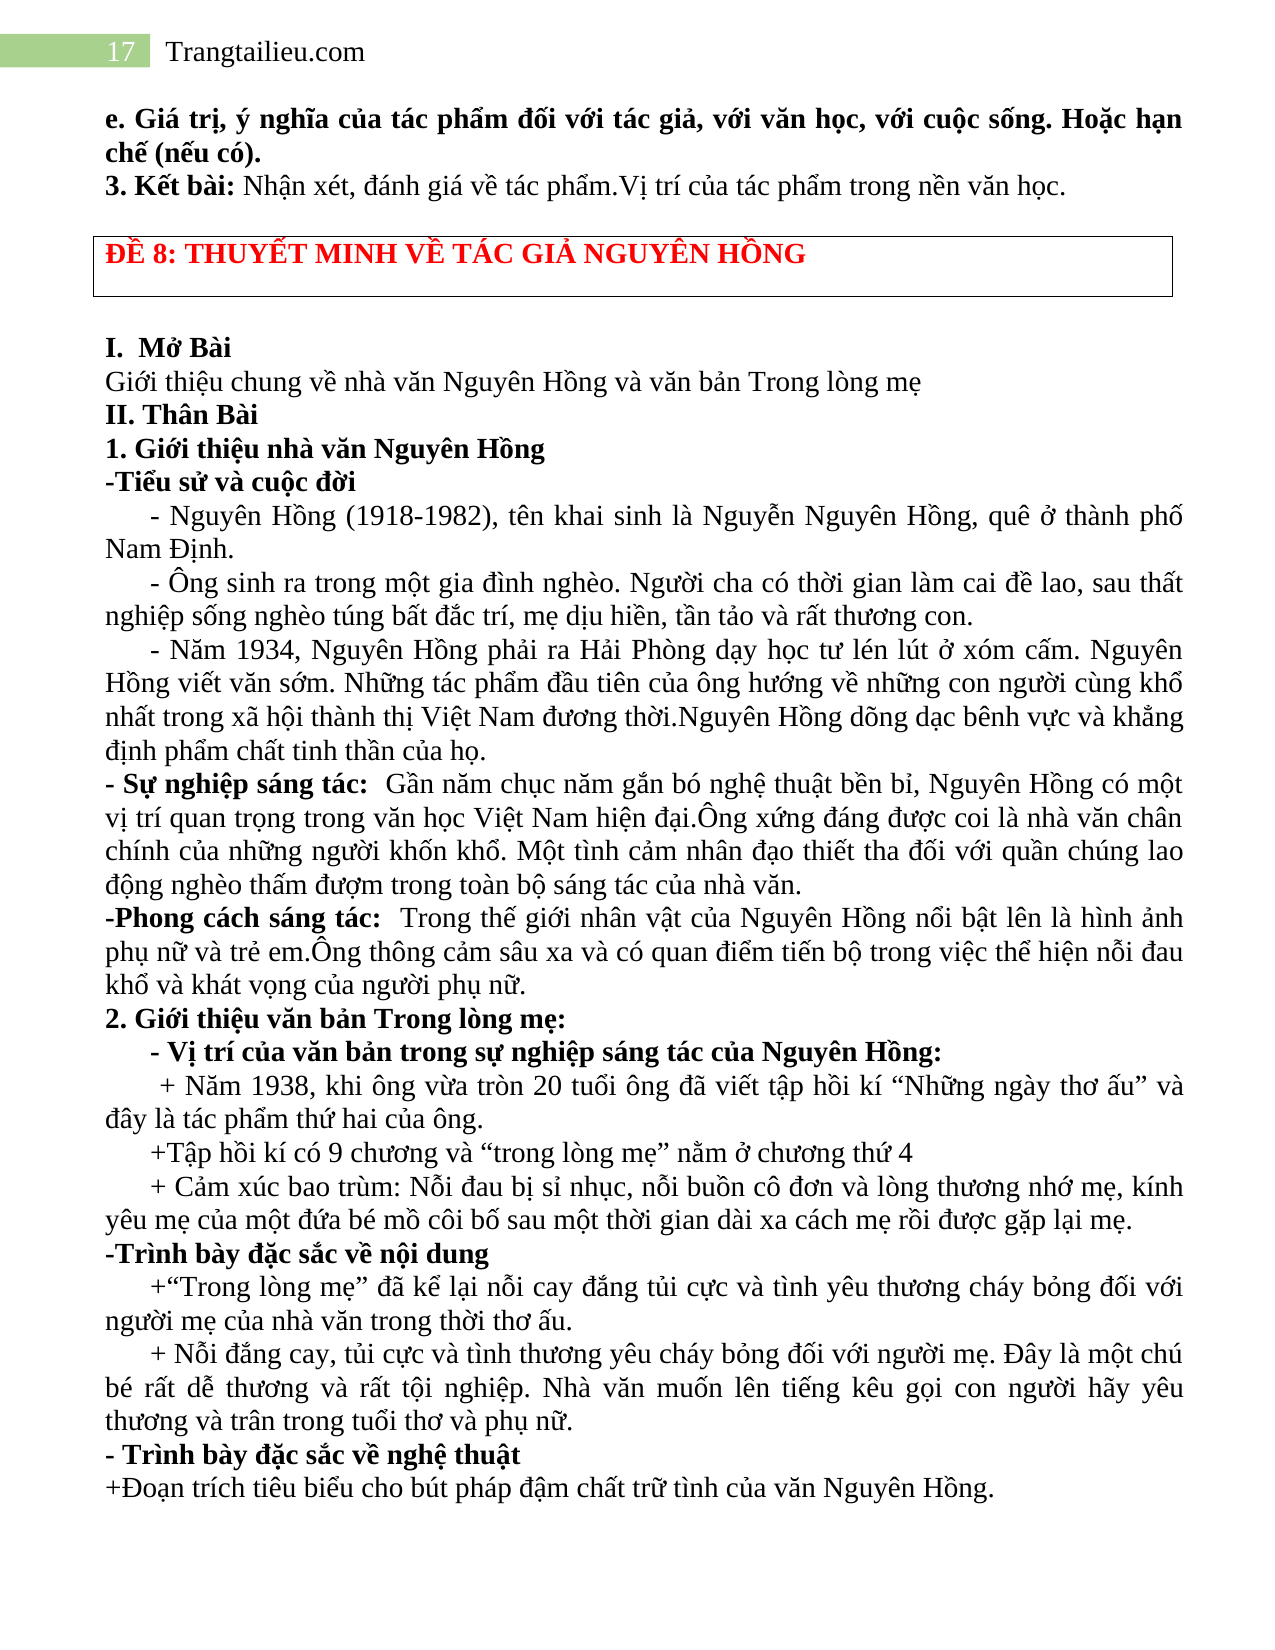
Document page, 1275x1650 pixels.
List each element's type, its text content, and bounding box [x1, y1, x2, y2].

text II. Thân Bài [105, 397, 1185, 431]
text 2. Giới thiệu văn bản Trong lòng mẹ: [105, 1001, 1185, 1034]
text - Nguyên Hồng (1918-1982), tên khai sinh là Nguyễn Nguyên Hồng, quê ở thành phố Nam Định. [105, 498, 1185, 565]
text Giới thiệu chung về nhà văn Nguyên Hồng và văn bản Trong lòng mẹ [105, 364, 1185, 397]
text - Sự nghiệp sáng tác: Gần năm chục năm gắn bó nghệ thuật bền bỉ, Nguyên Hồng có một vị trí quan trọng trong văn học Việt Nam hiện đại.Ông xứng đáng được coi là nhà văn chân chính của những người khốn khổ. Một tình cảm nhân đạo thiết tha đối với quần chúng lao động nghèo thấm đượm trong toàn bộ sáng tác của nhà văn. [105, 766, 1185, 900]
text -Tiểu sử và cuộc đời [105, 464, 1185, 498]
text + Năm 1938, khi ông vừa tròn 20 tuổi ông đã viết tập hồi kí “Những ngày thơ ấu” và đây là tác phẩm thứ hai của ông. [105, 1068, 1185, 1135]
text 1. Giới thiệu nhà văn Nguyên Hồng [105, 431, 1185, 464]
table_header ĐỀ 8: THUYẾT MINH VỀ TÁC GIẢ NGUYÊN HỒNG [94, 237, 1172, 296]
text +Tập hồi kí có 9 chương và “trong lòng mẹ” nằm ở chương thứ 4 [105, 1135, 1185, 1169]
text -Phong cách sáng tác: Trong thế giới nhân vật của Nguyên Hồng nổi bật lên là hình ảnh phụ nữ và trẻ em.Ông thông cảm sâu xa và có quan điểm tiến bộ trong việc thể hiện nỗi đau khổ và khát vọng của người phụ nữ. [105, 900, 1185, 1001]
text + Nỗi đắng cay, tủi cực và tình thương yêu cháy bỏng đối với người mẹ. Đây là một chú bé rất dễ thương và rất tội nghiệp. Nhà văn muốn lên tiếng kêu gọi con người hãy yêu thương và trân trong tuổi thơ và phụ nữ. [105, 1336, 1185, 1437]
text 3. Kết bài: Nhận xét, đánh giá về tác phẩm.Vị trí của tác phẩm trong nền văn học. [105, 168, 1185, 202]
text - Trình bày đặc sắc về nghệ thuật [105, 1437, 1185, 1471]
text I. Mở Bài [105, 330, 1185, 364]
text +Đoạn trích tiêu biểu cho bút pháp đậm chất trữ tình của văn Nguyên Hồng. [105, 1471, 1185, 1504]
text -Trình bày đặc sắc về nội dung [105, 1236, 1185, 1269]
text - Năm 1934, Nguyên Hồng phải ra Hải Phòng dạy học tư lén lút ở xóm cấm. Nguyên Hồng viết văn sớm. Những tác phẩm đầu tiên của ông hướng về những con người cùng khổ nhất trong xã hội thành thị Việt Nam đương thời.Nguyên Hồng dõng dạc bênh vực và khẳng định phẩm chất tinh thần của họ. [105, 632, 1185, 766]
text - Vị trí của văn bản trong sự nghiệp sáng tác của Nguyên Hồng: [105, 1034, 1185, 1068]
text + Cảm xúc bao trùm: Nỗi đau bị sỉ nhục, nỗi buồn cô đơn và lòng thương nhớ mẹ, kính yêu mẹ của một đứa bé mồ côi bố sau một thời gian dài xa cách mẹ rồi được gặp lại mẹ. [105, 1169, 1185, 1236]
text - Ông sinh ra trong một gia đình nghèo. Người cha có thời gian làm cai đề lao, sau thất nghiệp sống nghèo túng bất đắc trí, mẹ dịu hiền, tần tảo và rất thương con. [105, 565, 1185, 632]
text e. Giá trị, ý nghĩa của tác phẩm đối với tác giả, với văn học, với cuộc sống. Hoặc hạn chế (nếu có). [105, 101, 1185, 168]
text +“Trong lòng mẹ” đã kể lại nỗi cay đắng tủi cực và tình yêu thương cháy bỏng đối với người mẹ của nhà văn trong thời thơ ấu. [105, 1269, 1185, 1336]
